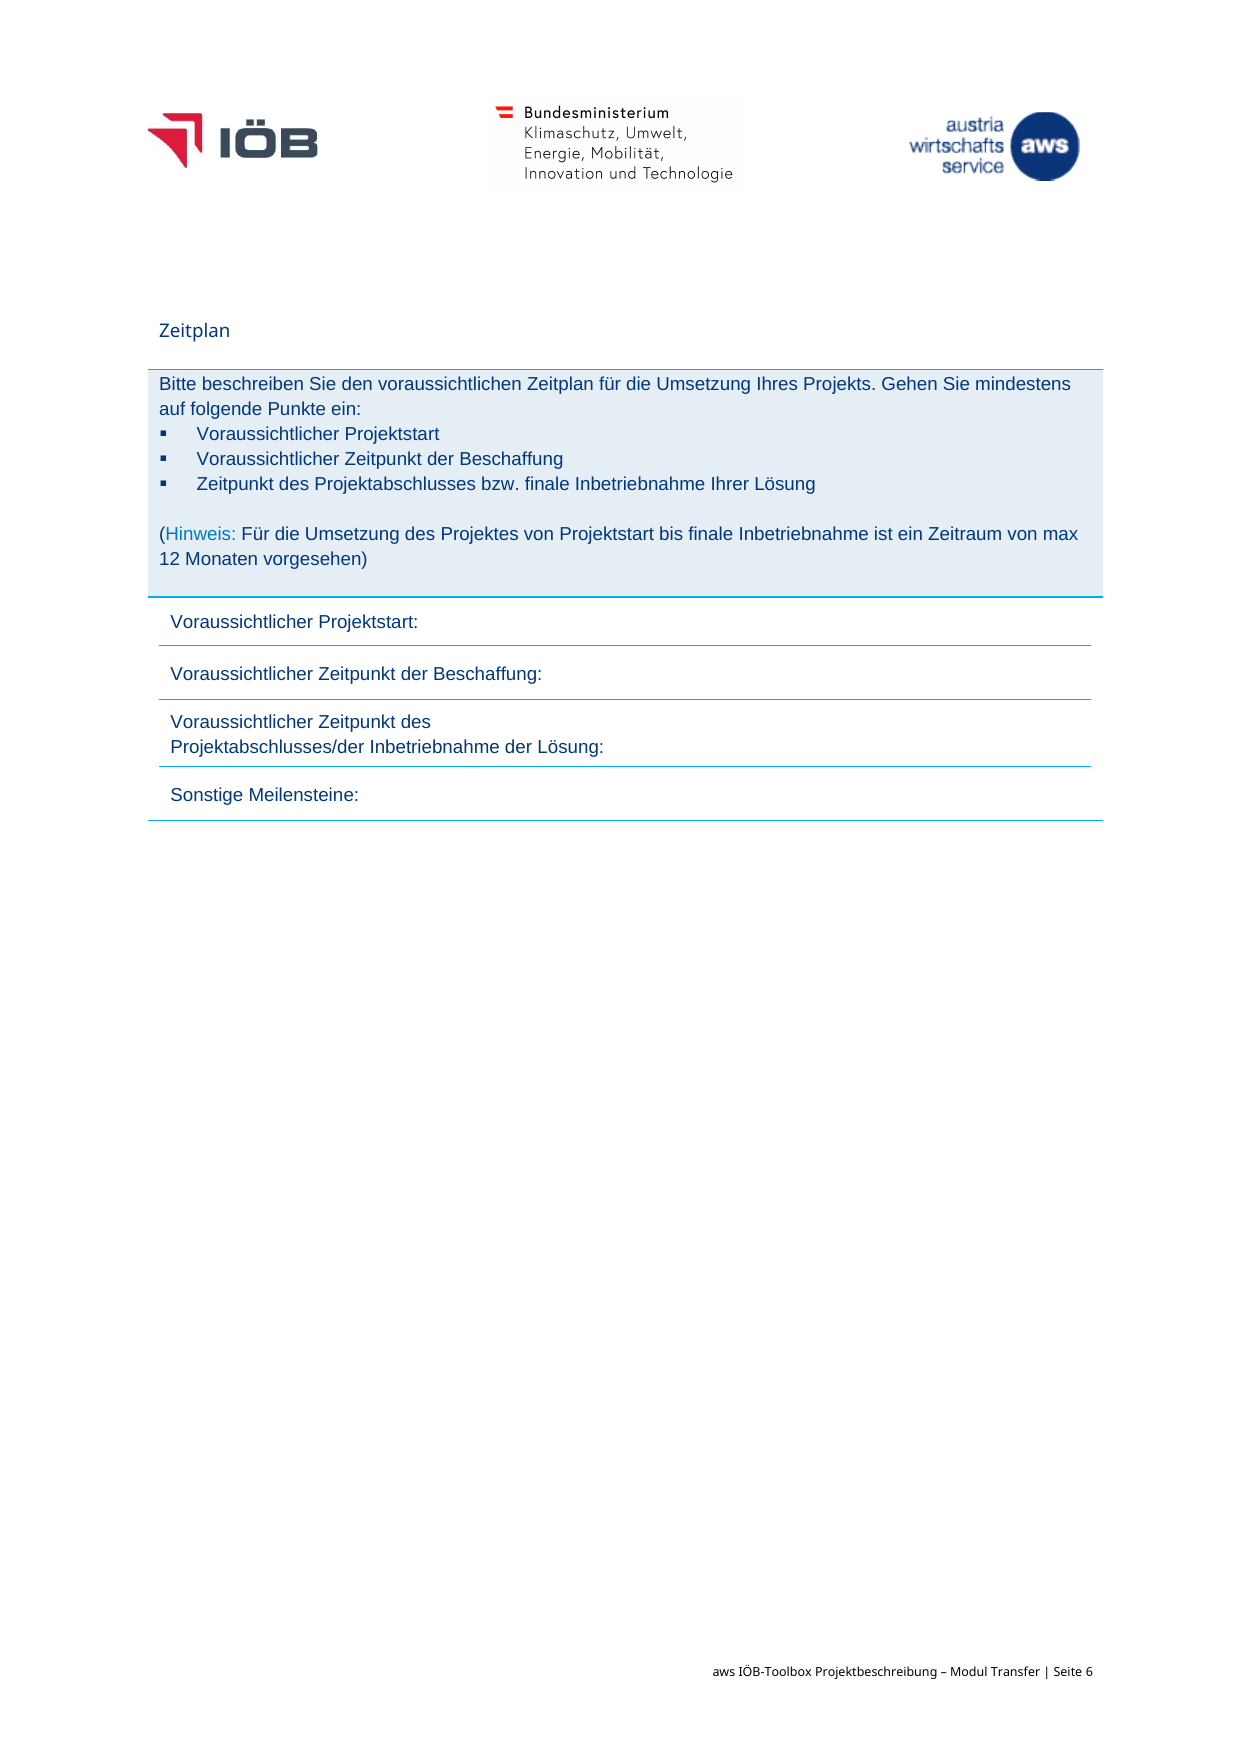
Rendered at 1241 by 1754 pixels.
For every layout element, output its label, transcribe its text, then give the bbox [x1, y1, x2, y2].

table_cell [148, 598, 1103, 820]
picture [909, 112, 1080, 181]
picture [485, 96, 744, 190]
table_header Zeitplan [148, 266, 1103, 369]
table_cell Bitte beschreiben Sie den voraussichtlichen Zeitplan für die Umsetzung Ihres Projekts. Gehen Sie mindestens auf folgende Punkte ein: Voraussichtlicher Projektstart Voraussichtlicher Zeitpunkt der Beschaffung Zeitpunkt des Projektabschlusses bzw. finale Inbetriebnahme Ihrer Lösung (Hinweis: Für die Umsetzung des Projektes von Projektstart bis finale Inbetriebnahme ist ein Zeitraum von max 12 Monaten vorgesehen) [148, 370, 1103, 596]
picture [147, 113, 318, 168]
